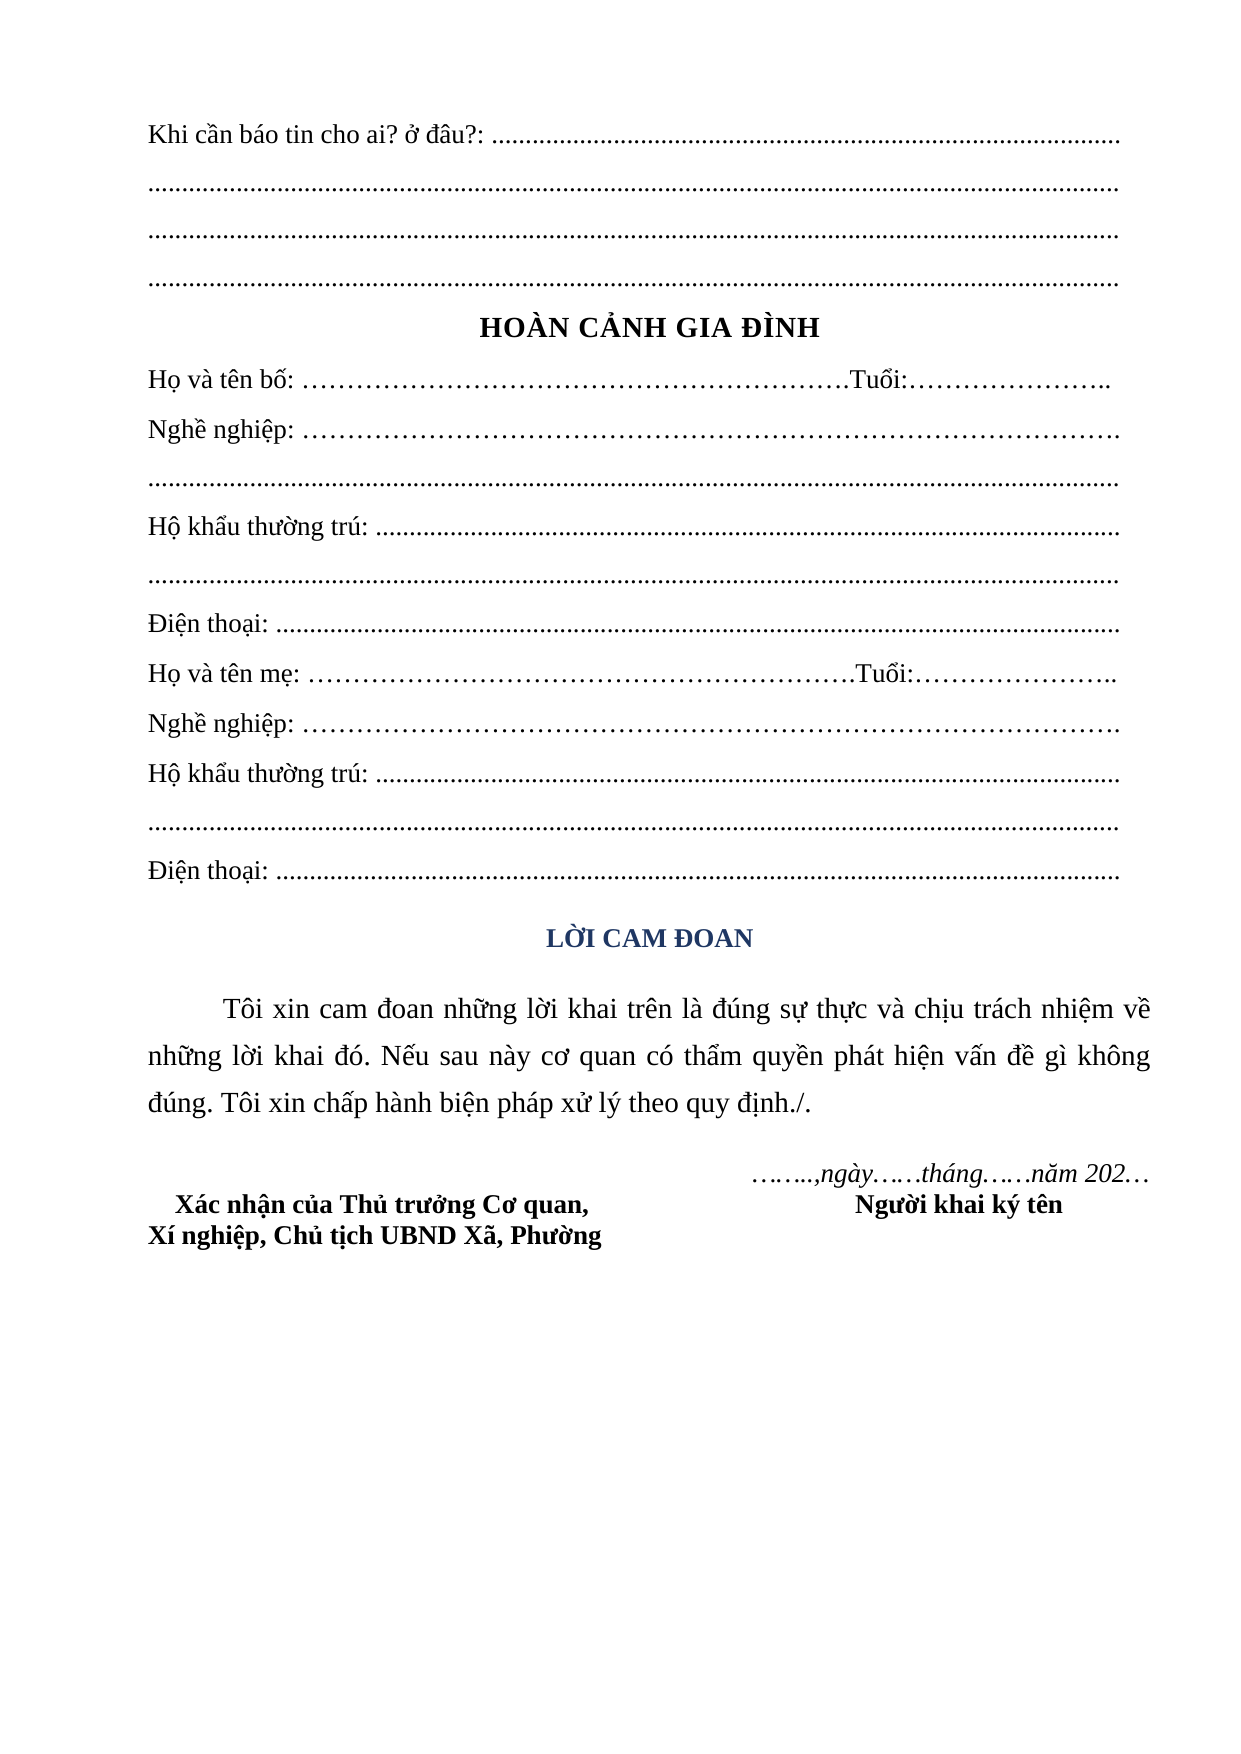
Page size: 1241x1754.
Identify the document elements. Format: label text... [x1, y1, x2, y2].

text Họ và tên bố: …………………………………………………….Tuổi:………………….. [148, 363, 1152, 394]
subtitle HOÀN CẢNH GIA ĐÌNH [148, 310, 1152, 344]
text Nghề nghiệp: ………………………………………………………………………………. [148, 707, 1152, 738]
text Họ và tên mẹ: …………………………………………………….Tuổi:………………….. [148, 657, 1152, 688]
text Khi cần báo tin cho ai? ở đâu?: [148, 118, 1152, 149]
text Điện thoại: [148, 607, 1152, 639]
text Xí nghiệp, Chủ tịch UBND Xã, Phường [148, 1219, 1152, 1250]
text Hộ khẩu thường trú: [148, 757, 1152, 788]
text ……..,ngày……tháng……năm 202… [148, 1157, 1152, 1188]
text Xác nhận của Thủ trưởng Cơ quan, Người khai ký tên [148, 1188, 1152, 1219]
text Tôi xin cam đoan những lời khai trên là đúng sự thực và chịu trách nhiệm về những lời khai đó. Nếu sau này cơ quan có thẩm quyền phát hiện vấn đề gì không đúng. Tôi xin chấp hành biện pháp xử lý theo quy định./. [148, 991, 1152, 1118]
text Điện thoại: [148, 854, 1152, 885]
subtitle LỜI CAM ĐOAN [148, 923, 1152, 954]
text Hộ khẩu thường trú: [148, 510, 1152, 541]
text Nghề nghiệp: ………………………………………………………………………………. [148, 413, 1152, 444]
